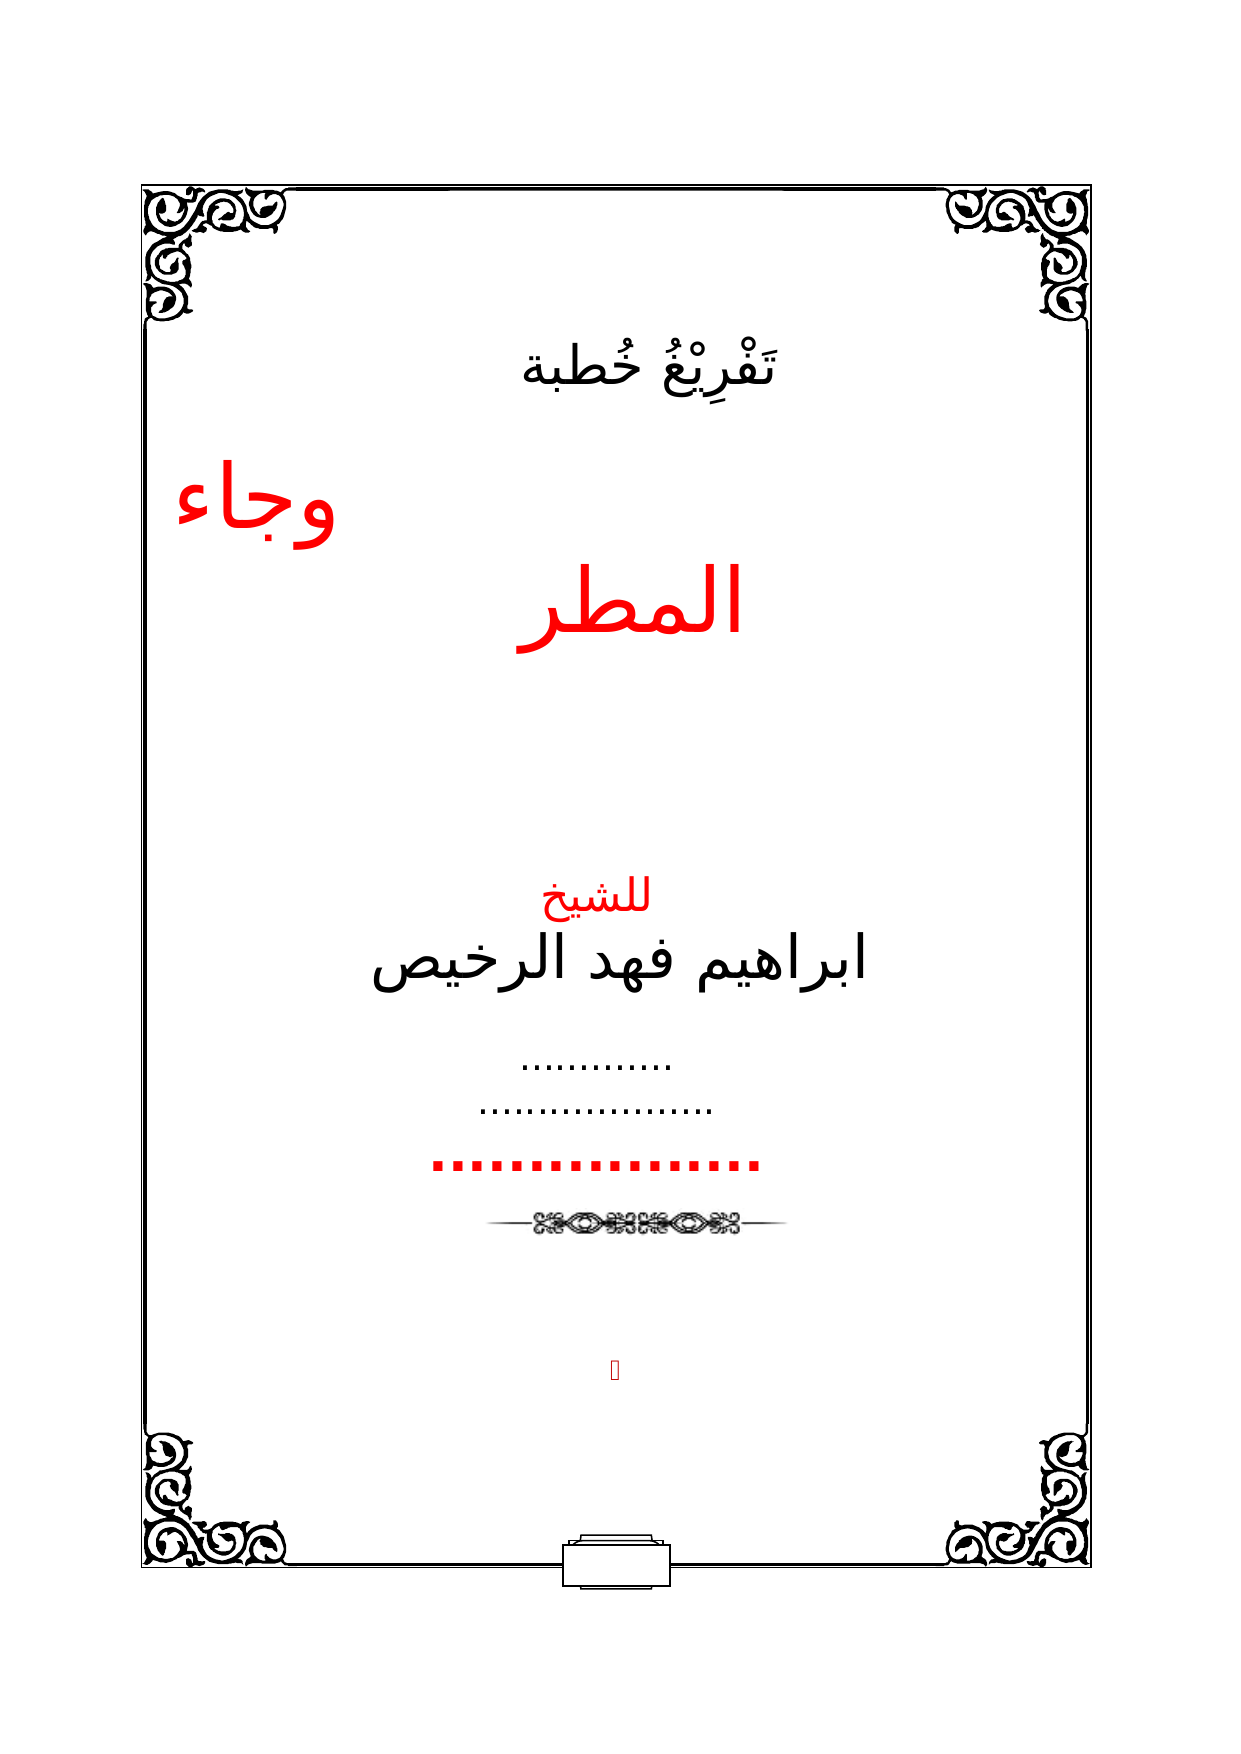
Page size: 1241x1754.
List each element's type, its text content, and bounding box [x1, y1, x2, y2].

text وجاء المطر [148, 445, 1092, 654]
text للشيخ [148, 869, 1092, 922]
text ................. [148, 1123, 1092, 1183]
text ............. [148, 1036, 1092, 1079]
text .................... [148, 1079, 1092, 1123]
text ابراهيم فهد الرخيص [148, 922, 1092, 992]
